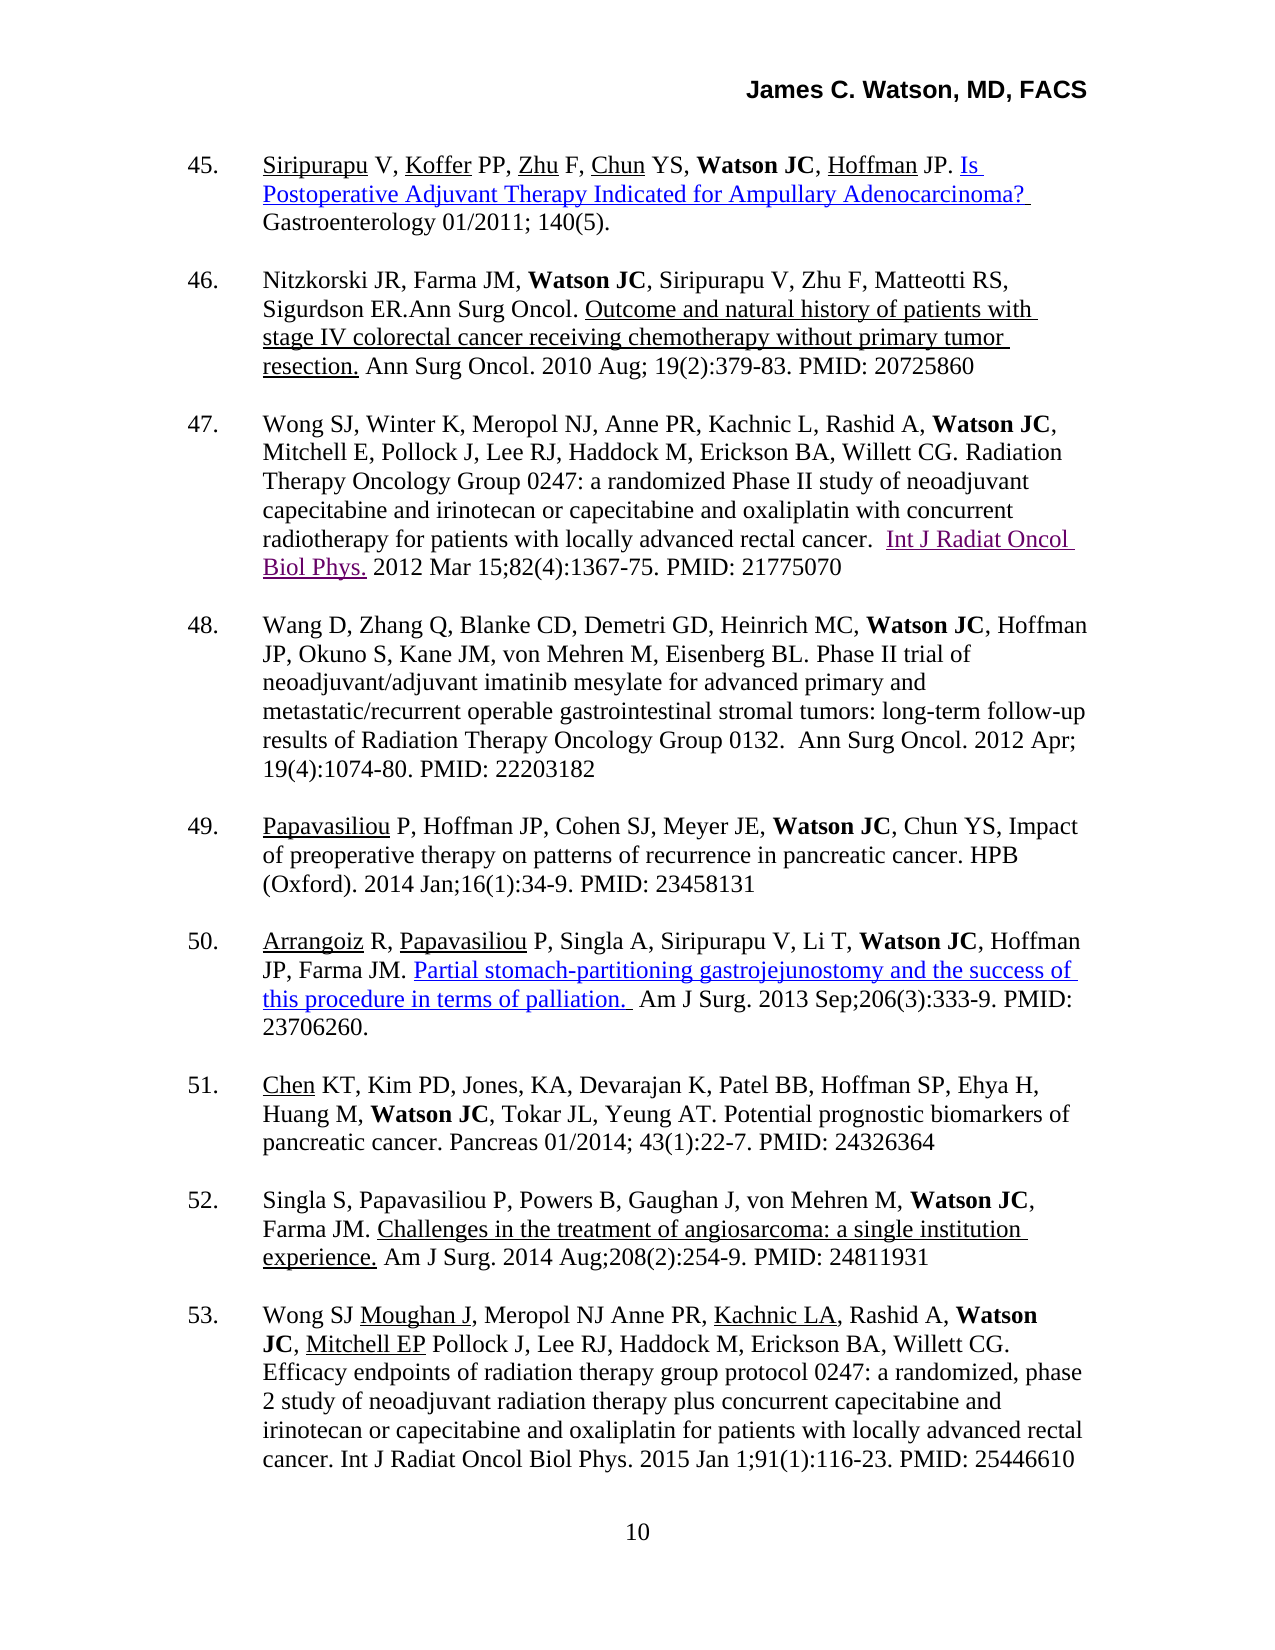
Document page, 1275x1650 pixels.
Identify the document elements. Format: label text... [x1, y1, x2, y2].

list Chen KT, Kim PD, Jones, KA, Devarajan K, Patel BB, Hoffman SP, Ehya H, Huang M, Watson JC, Tokar JL, Yeung AT. Potential prognostic biomarkers of pancreatic cancer. Pancreas 01/2014; 43(1):22-7. PMID: 24326364 [187, 1070, 1087, 1156]
list Wong SJ, Winter K, Meropol NJ, Anne PR, Kachnic L, Rashid A, Watson JC, Mitchell E, Pollock J, Lee RJ, Haddock M, Erickson BA, Willett CG. Radiation Therapy Oncology Group 0247: a randomized Phase II study of neoadjuvant capecitabine and irinotecan or capecitabine and oxaliplatin with concurrent radiotherapy for patients with locally advanced rectal cancer. Int J Radiat Oncol Biol Phys. 2012 Mar 15;82(4):1367-75. PMID: 21775070 [187, 409, 1087, 581]
list Arrangoiz R, Papavasiliou P, Singla A, Siripurapu V, Li T, Watson JC, Hoffman JP, Farma JM. Partial stomach-partitioning gastrojejunostomy and the success of this procedure in terms of palliation. Am J Surg. 2013 Sep;206(3):333-9. PMID: 23706260. [187, 926, 1087, 1041]
list Nitzkorski JR, Farma JM, Watson JC, Siripurapu V, Zhu F, Matteotti RS, Sigurdson ER.Ann Surg Oncol. Outcome and natural history of patients with stage IV colorectal cancer receiving chemotherapy without primary tumor resection. Ann Surg Oncol. 2010 Aug; 19(2):379-83. PMID: 20725860 [187, 265, 1087, 380]
list Singla S, Papavasiliou P, Powers B, Gaughan J, von Mehren M, Watson JC, Farma JM. Challenges in the treatment of angiosarcoma: a single institution experience. Am J Surg. 2014 Aug;208(2):254-9. PMID: 24811931 [187, 1185, 1087, 1271]
list Siripurapu V, Koffer PP, Zhu F, Chun YS, Watson JC, Hoffman JP. Is Postoperative Adjuvant Therapy Indicated for Ampullary Adenocarcinoma? Gastroenterology 01/2011; 140(5). [187, 150, 1087, 236]
list Wong SJ Moughan J, Meropol NJ Anne PR, Kachnic LA, Rashid A, Watson JC, Mitchell EP Pollock J, Lee RJ, Haddock M, Erickson BA, Willett CG. Efficacy endpoints of radiation therapy group protocol 0247: a randomized, phase 2 study of neoadjuvant radiation therapy plus concurrent capecitabine and irinotecan or capecitabine and oxaliplatin for patients with locally advanced rectal cancer. Int J Radiat Oncol Biol Phys. 2015 Jan 1;91(1):116-23. PMID: 25446610 [187, 1300, 1087, 1472]
list Wang D, Zhang Q, Blanke CD, Demetri GD, Heinrich MC, Watson JC, Hoffman JP, Okuno S, Kane JM, von Mehren M, Eisenberg BL. Phase II trial of neoadjuvant/adjuvant imatinib mesylate for advanced primary and metastatic/recurrent operable gastrointestinal stromal tumors: long-term follow-up results of Radiation Therapy Oncology Group 0132. Ann Surg Oncol. 2012 Apr; 19(4):1074-80. PMID: 22203182 [187, 610, 1087, 782]
list Papavasiliou P, Hoffman JP, Cohen SJ, Meyer JE, Watson JC, Chun YS, Impact of preoperative therapy on patterns of recurrence in pancreatic cancer. HPB (Oxford). 2014 Jan;16(1):34-9. PMID: 23458131 [187, 811, 1087, 897]
